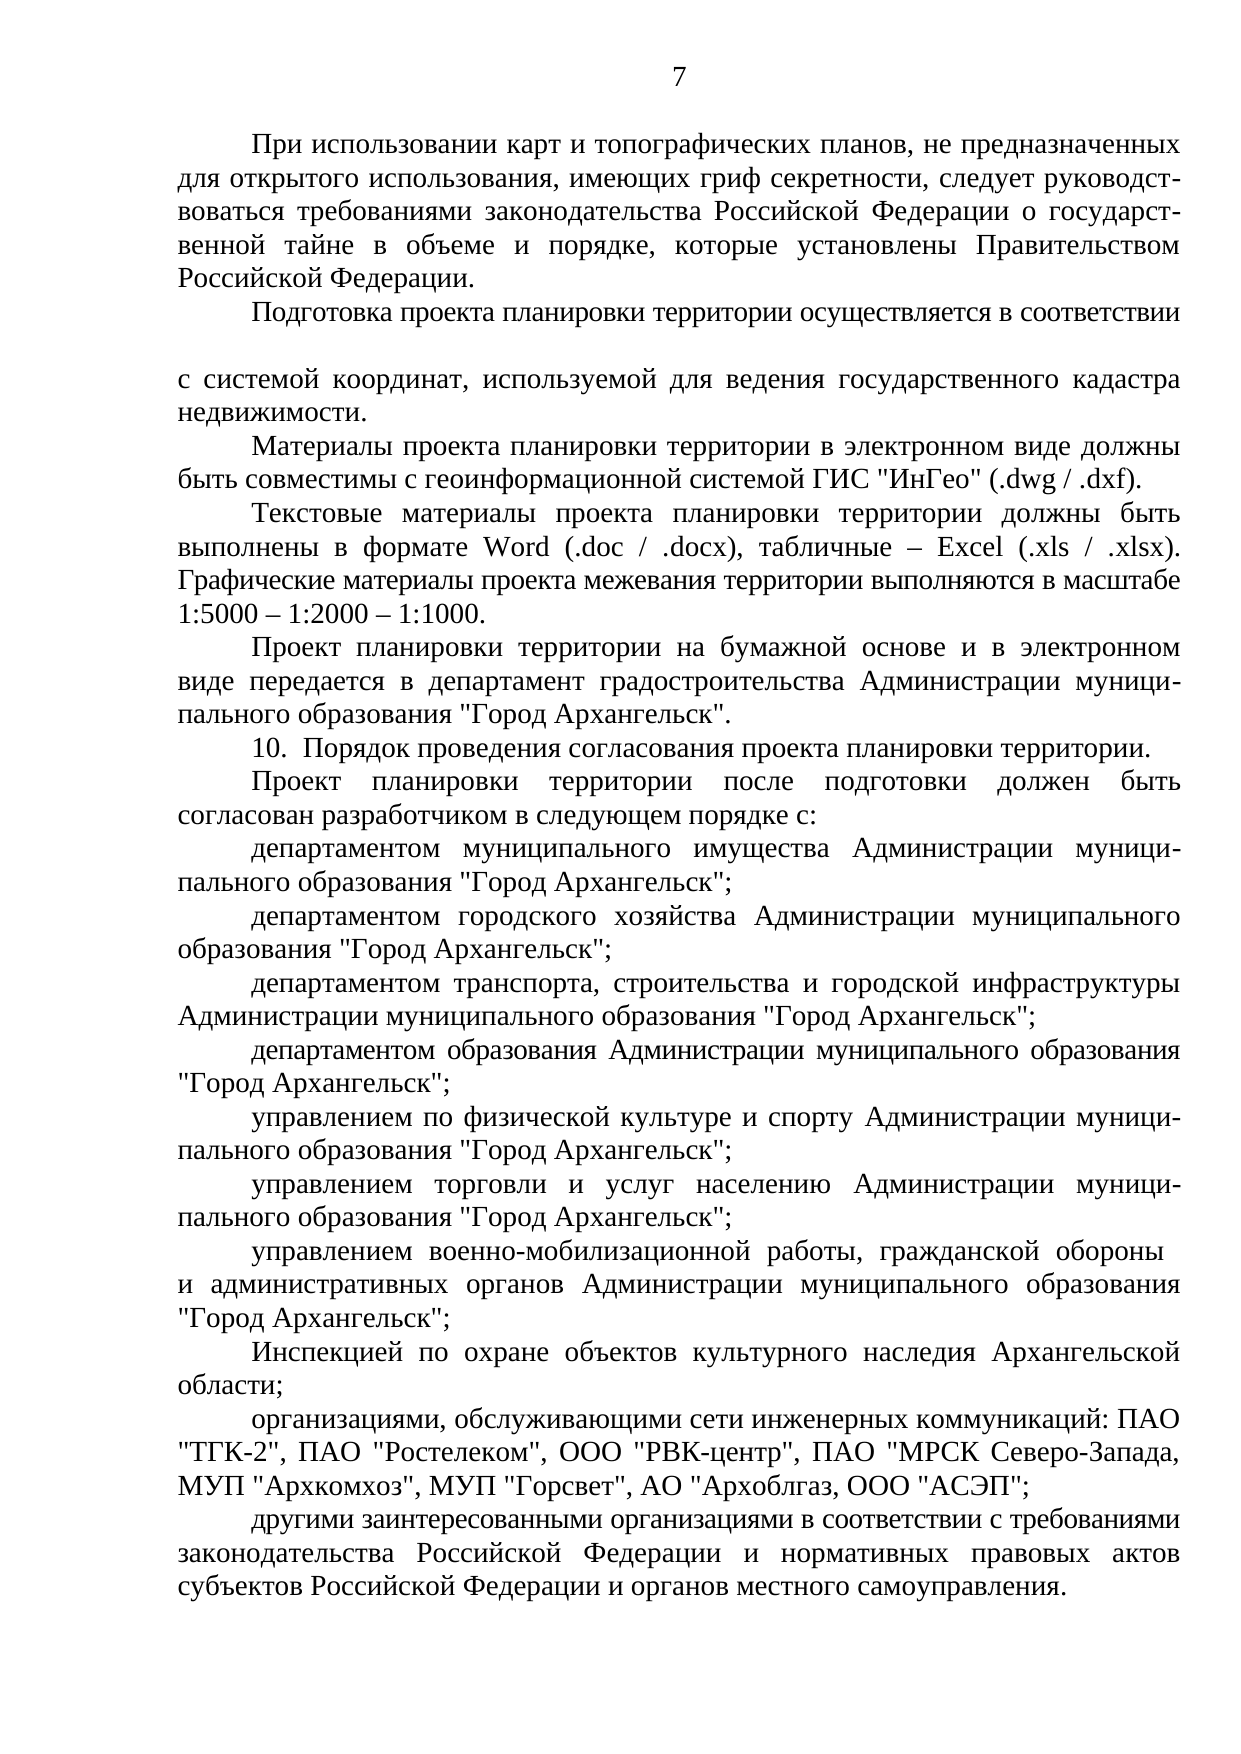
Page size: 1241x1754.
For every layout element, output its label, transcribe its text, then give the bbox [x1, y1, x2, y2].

text Инспекцией по охране объектов культурного наследия Архангельской области; [177, 1334, 1181, 1401]
text департаментом муниципального имущества Администрации муници-пального образования "Город Архангельск"; [177, 831, 1181, 898]
text управлением военно-мобилизационной работы, гражданской обороны и административных органов Администрации муниципального образования "Город Архангельск"; [177, 1233, 1181, 1334]
text другими заинтересованными организациями в соответствии с требованиями законодательства Российской Федерации и нормативных правовых актов субъектов Российской Федерации и органов местного самоуправления. [177, 1501, 1181, 1602]
text департаментом городского хозяйства Администрации муниципального образования "Город Архангельск"; [177, 898, 1181, 965]
text При использовании карт и топографических планов, не предназначенных для открытого использования, имеющих гриф секретности, следует руководст-воваться требованиями законодательства Российской Федерации о государст-венной тайне в объеме и порядке, которые установлены Правительством Российской Федерации. [177, 126, 1181, 294]
text департаментом образования Администрации муниципального образования "Город Архангельск"; [177, 1032, 1181, 1099]
list Порядок проведения согласования проекта планировки территории. [177, 730, 1181, 763]
text Проект планировки территории на бумажной основе и в электронном виде передается в департамент градостроительства Администрации муници-пального образования "Город Архангельск". [177, 629, 1181, 730]
text Материалы проекта планировки территории в электронном виде должны быть совместимы с геоинформационной системой ГИС "ИнГео" (.dwg / .dxf). [177, 428, 1181, 495]
text Текстовые материалы проекта планировки территории должны быть выполнены в формате Word (.doc / .docx), табличные – Excel (.xls / .xlsx). Графические материалы проекта межевания территории выполняются в масштабе 1:5000 – 1:2000 – 1:1000. [177, 495, 1181, 629]
text департаментом транспорта, строительства и городской инфраструктуры Администрации муниципального образования "Город Архангельск"; [177, 965, 1181, 1032]
text Подготовка проекта планировки территории осуществляется в соответствии с системой координат, используемой для ведения государственного кадастра недвижимости. [177, 294, 1181, 428]
text Проект планировки территории после подготовки должен быть согласован разработчиком в следующем порядке с: [177, 763, 1181, 831]
text организациями, обслуживающими сети инженерных коммуникаций: ПАО "ТГК-2", ПАО "Ростелеком", ООО "РВК-центр", ПАО "МРСК Северо-Запада, МУП "Архкомхоз", МУП "Горсвет", АО "Архоблгаз, ООО "АСЭП"; [177, 1401, 1181, 1501]
text управлением торговли и услуг населению Администрации муници-пального образования "Город Архангельск"; [177, 1166, 1181, 1233]
text управлением по физической культуре и спорту Администрации муници-пального образования "Город Архангельск"; [177, 1099, 1181, 1166]
